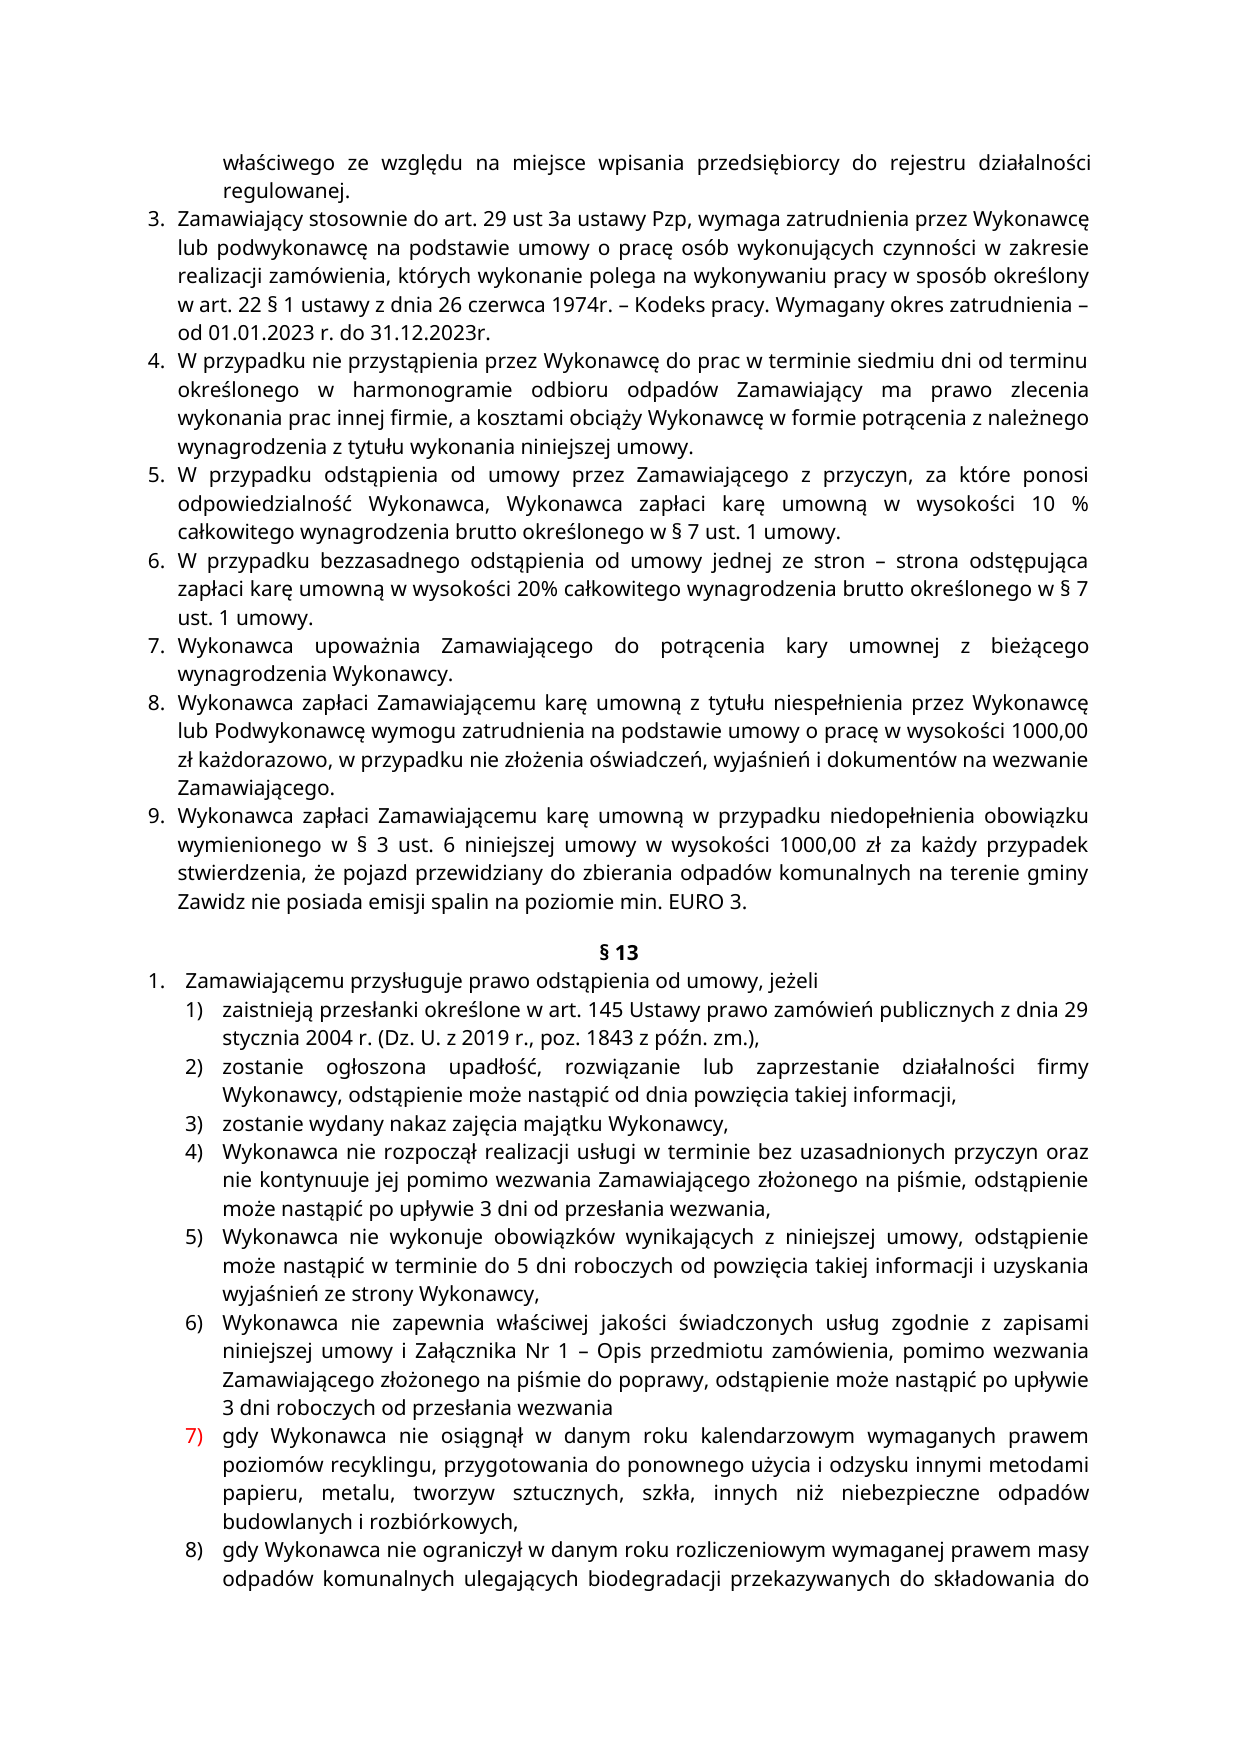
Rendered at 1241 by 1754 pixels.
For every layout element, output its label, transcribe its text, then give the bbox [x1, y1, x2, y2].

list W przypadku nie przystąpienia przez Wykonawcę do prac w terminie siedmiu dni od terminu określonego w harmonogramie odbioru odpadów Zamawiający ma prawo zlecenia wykonania prac innej firmie, a kosztami obciąży Wykonawcę w formie potrącenia z należnego wynagrodzenia z tytułu wykonania niniejszej umowy. [148, 347, 1090, 460]
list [185, 1535, 1090, 1592]
list Wykonawca nie wykonuje obowiązków wynikających z niniejszej umowy, odstąpienie może nastąpić w terminie do 5 dni roboczych od powzięcia takiej informacji i uzyskania wyjaśnień ze strony Wykonawcy, [185, 1222, 1090, 1308]
list W przypadku bezzasadnego odstąpienia od umowy jednej ze stron – strona odstępująca zapłaci karę umowną w wysokości 20% całkowitego wynagrodzenia brutto określonego w § 7 ust. 1 umowy. [148, 546, 1090, 631]
list Wykonawca upoważnia Zamawiającego do potrącenia kary umownej z bieżącego wynagrodzenia Wykonawcy. [148, 631, 1090, 688]
list zostanie ogłoszona upadłość, rozwiązanie lub zaprzestanie działalności firmy Wykonawcy, odstąpienie może nastąpić od dnia powzięcia takiej informacji, [185, 1052, 1090, 1109]
list Wykonawca zapłaci Zamawiającemu karę umowną w przypadku niedopełnienia obowiązku wymienionego w § 3 ust. 6 niniejszej umowy w wysokości 1000,00 zł za każdy przypadek stwierdzenia, że pojazd przewidziany do zbierania odpadów komunalnych na terenie gminy Zawidz nie posiada emisji spalin na poziomie min. EURO 3. [148, 802, 1090, 915]
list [185, 148, 1093, 204]
list Wykonawca nie rozpoczął realizacji usługi w terminie bez uzasadnionych przyczyn oraz nie kontynuuje jej pomimo wezwania Zamawiającego złożonego na piśmie, odstąpienie może nastąpić po upływie 3 dni od przesłania wezwania, [185, 1137, 1090, 1222]
list zaistnieją przesłanki określone w art. 145 Ustawy prawo zamówień publicznych z dnia 29 stycznia 2004 r. (Dz. U. z 2019 r., poz. 1843 z późn. zm.), [185, 995, 1090, 1052]
text § 13 [148, 938, 1090, 967]
list gdy Wykonawca nie osiągnął w danym roku kalendarzowym wymaganych prawem poziomów recyklingu, przygotowania do ponownego użycia i odzysku innymi metodami papieru, metalu, tworzyw sztucznych, szkła, innych niż niebezpieczne odpadów budowlanych i rozbiórkowych, [185, 1422, 1090, 1535]
list Zamawiający stosownie do art. 29 ust 3a ustawy Pzp, wymaga zatrudnienia przez Wykonawcę lub podwykonawcę na podstawie umowy o pracę osób wykonujących czynności w zakresie realizacji zamówienia, których wykonanie polega na wykonywaniu pracy w sposób określony w art. 22 § 1 ustawy z dnia 26 czerwca 1974r. – Kodeks pracy. Wymagany okres zatrudnienia – od 01.01.2023 r. do 31.12.2023r. [148, 204, 1090, 347]
list Zamawiającemu przysługuje prawo odstąpienia od umowy, jeżeli [148, 967, 1090, 995]
list W przypadku odstąpienia od umowy przez Zamawiającego z przyczyn, za które ponosi odpowiedzialność Wykonawca, Wykonawca zapłaci karę umowną w wysokości 10 % całkowitego wynagrodzenia brutto określonego w § 7 ust. 1 umowy. [148, 460, 1090, 546]
list zostanie wydany nakaz zajęcia majątku Wykonawcy, [185, 1109, 1090, 1137]
list Wykonawca zapłaci Zamawiającemu karę umowną z tytułu niespełnienia przez Wykonawcę lub Podwykonawcę wymogu zatrudnienia na podstawie umowy o pracę w wysokości 1000,00 zł każdorazowo, w przypadku nie złożenia oświadczeń, wyjaśnień i dokumentów na wezwanie Zamawiającego. [148, 688, 1090, 802]
list Wykonawca nie zapewnia właściwej jakości świadczonych usług zgodnie z zapisami niniejszej umowy i Załącznika Nr 1 – Opis przedmiotu zamówienia, pomimo wezwania Zamawiającego złożonego na piśmie do poprawy, odstąpienie może nastąpić po upływie 3 dni roboczych od przesłania wezwania [185, 1308, 1090, 1422]
